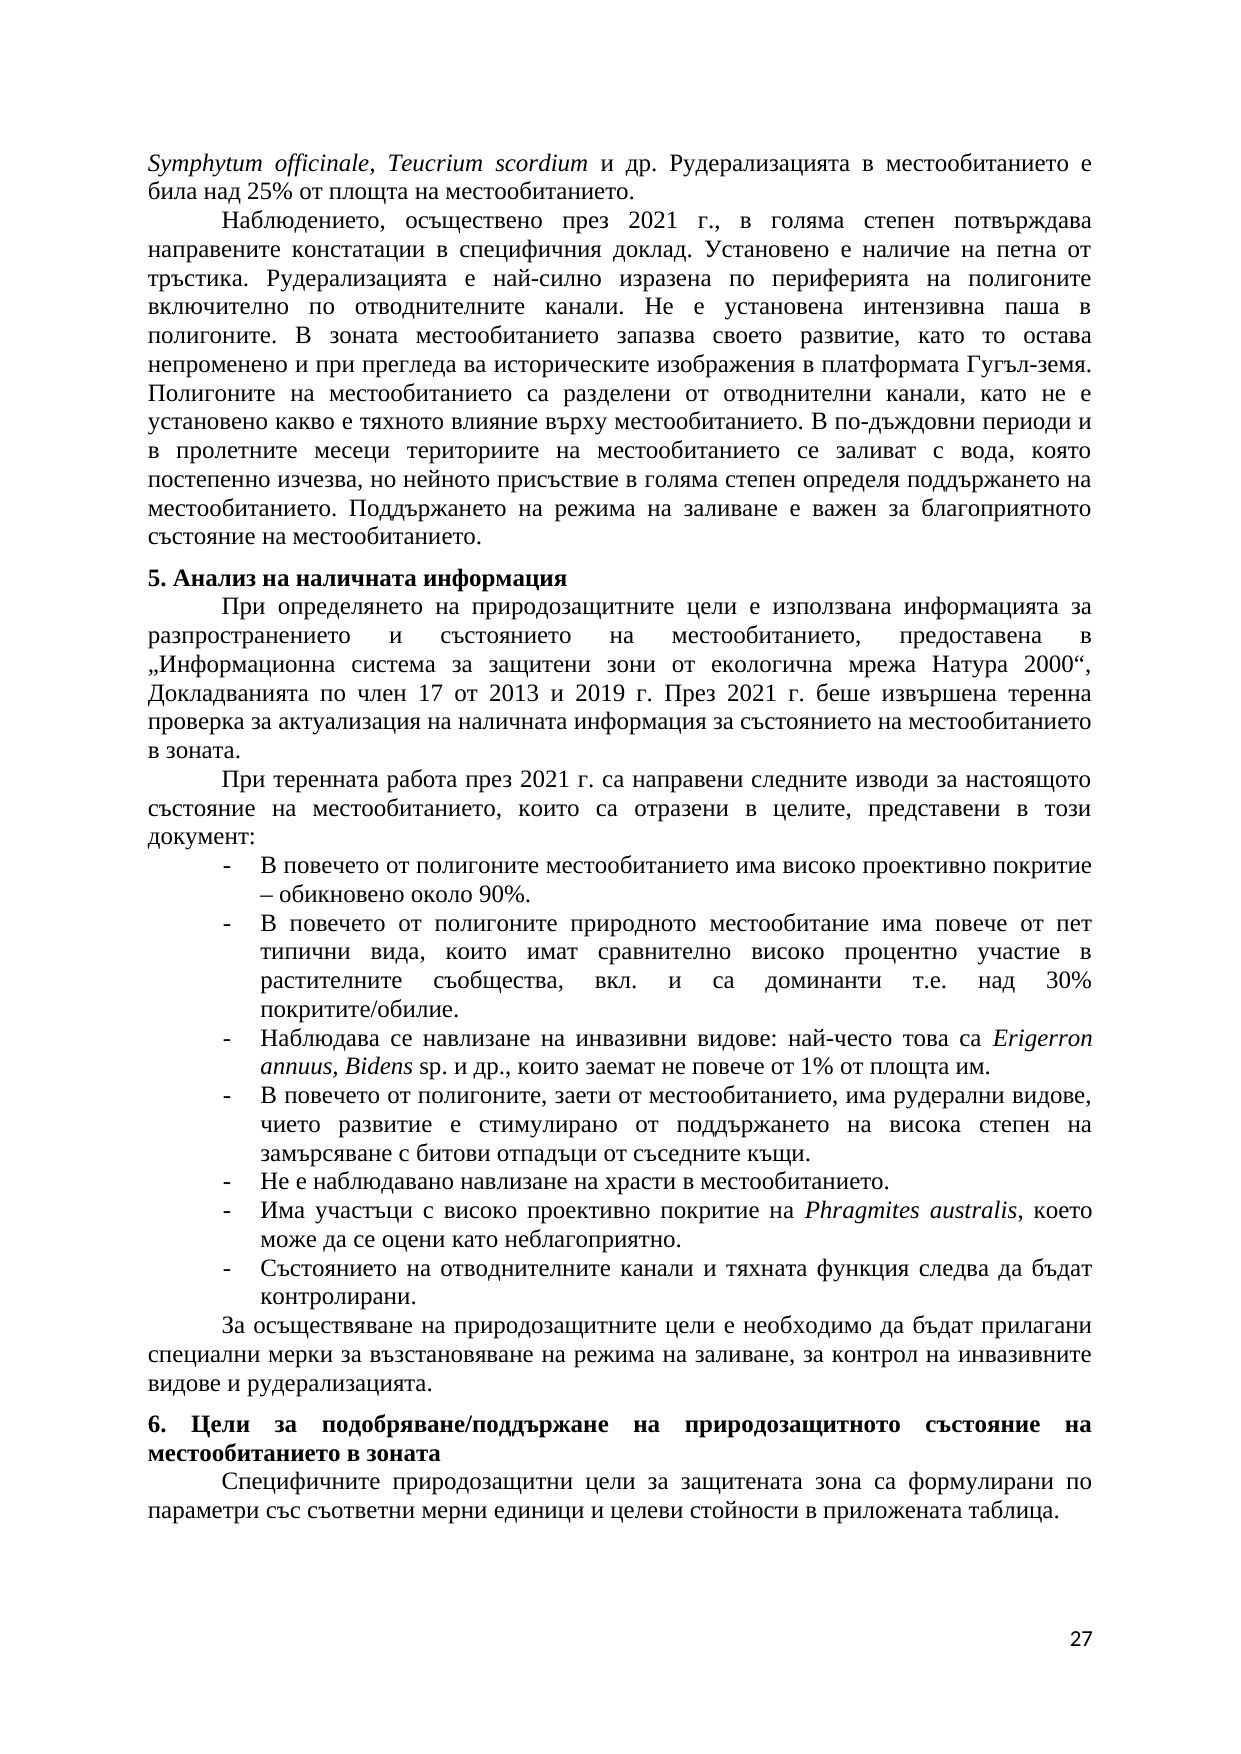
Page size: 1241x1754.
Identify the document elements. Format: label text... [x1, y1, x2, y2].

list Наблюдава се навлизане на инвазивни видове: най-често това са Erigerron annuus, Bidens sp. и др., които заемат не повече от 1% от площта им. [223, 1023, 1093, 1080]
text Специфичните природозащитни цели за защитената зона са формулирани по параметри със съответни мерни единици и целеви стойности в приложената таблица. [148, 1466, 1093, 1524]
text 5. Анализ на наличната информация [148, 563, 1093, 591]
list В повечето от полигоните местообитанието има високо проективно покритие – обикновено около 90%. [223, 850, 1093, 908]
text При определянето на природозащитните цели е използвана информацията за разпространението и състоянието на местообитанието, предоставена в „Информационна система за защитени зони от екологична мрежа Натура 2000“, Докладванията по член 17 от 2013 и 2019 г. През 2021 г. беше извършена теренна проверка за актуализация на наличната информация за състоянието на местообитанието в зоната. [148, 591, 1093, 764]
list Състоянието на отводнителните канали и тяхната функция следва да бъдат контролирани. [223, 1253, 1093, 1310]
list Има участъци с високо проективно покритие на Phragmites australis, което може да се оцени като неблагоприятно. [223, 1195, 1093, 1253]
text Наблюдението, осъществено през 2021 г., в голяма степен потвърждава направените констатации в специфичния доклад. Установено е наличие на петна от тръстика. Рудерализацията е най-силно изразена по периферията на полигоните включително по отводнителните канали. Не е установена интензивна паша в полигоните. В зоната местообитанието запазва своето развитие, като то остава непроменено и при прегледа ва историческите изображения в платформата Гугъл-земя. Полигоните на местообитанието са разделени от отводнителни канали, като не е установено какво е тяхното влияние върху местообитанието. В по-дъждовни периоди и в пролетните месеци териториите на местообитанието се заливат с вода, която постепенно изчезва, но нейното присъствие в голяма степен определя поддържането на местообитанието. Поддържането на режима на заливане е важен за благоприятното състояние на местообитанието. [148, 205, 1093, 550]
list Не е наблюдавано навлизане на храсти в местообитанието. [223, 1166, 1093, 1195]
text За осъществяване на природозащитните цели е необходимо да бъдат прилагани специални мерки за възстановяване на режима на заливане, за контрол на инвазивните видове и рудерализацията. [148, 1310, 1093, 1396]
text При теренната работа през 2021 г. са направени следните изводи за настоящото състояние на местообитанието, които са отразени в целите, представени в този документ: [148, 764, 1093, 850]
text 6. Цели за подобряване/поддържане на природозащитното състояние на местообитанието в зоната [148, 1409, 1093, 1466]
list В повечето от полигоните природното местообитание има повече от пет типични вида, които имат сравнително високо процентно участие в растителните съобщества, вкл. и са доминанти т.е. над 30% покритите/обилие. [223, 908, 1093, 1023]
list В повечето от полигоните, заети от местообитанието, има рудерални видове, чието развитие е стимулирано от поддържането на висока степен на замърсяване с битови отпадъци от съседните къщи. [223, 1080, 1093, 1166]
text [148, 148, 1093, 205]
